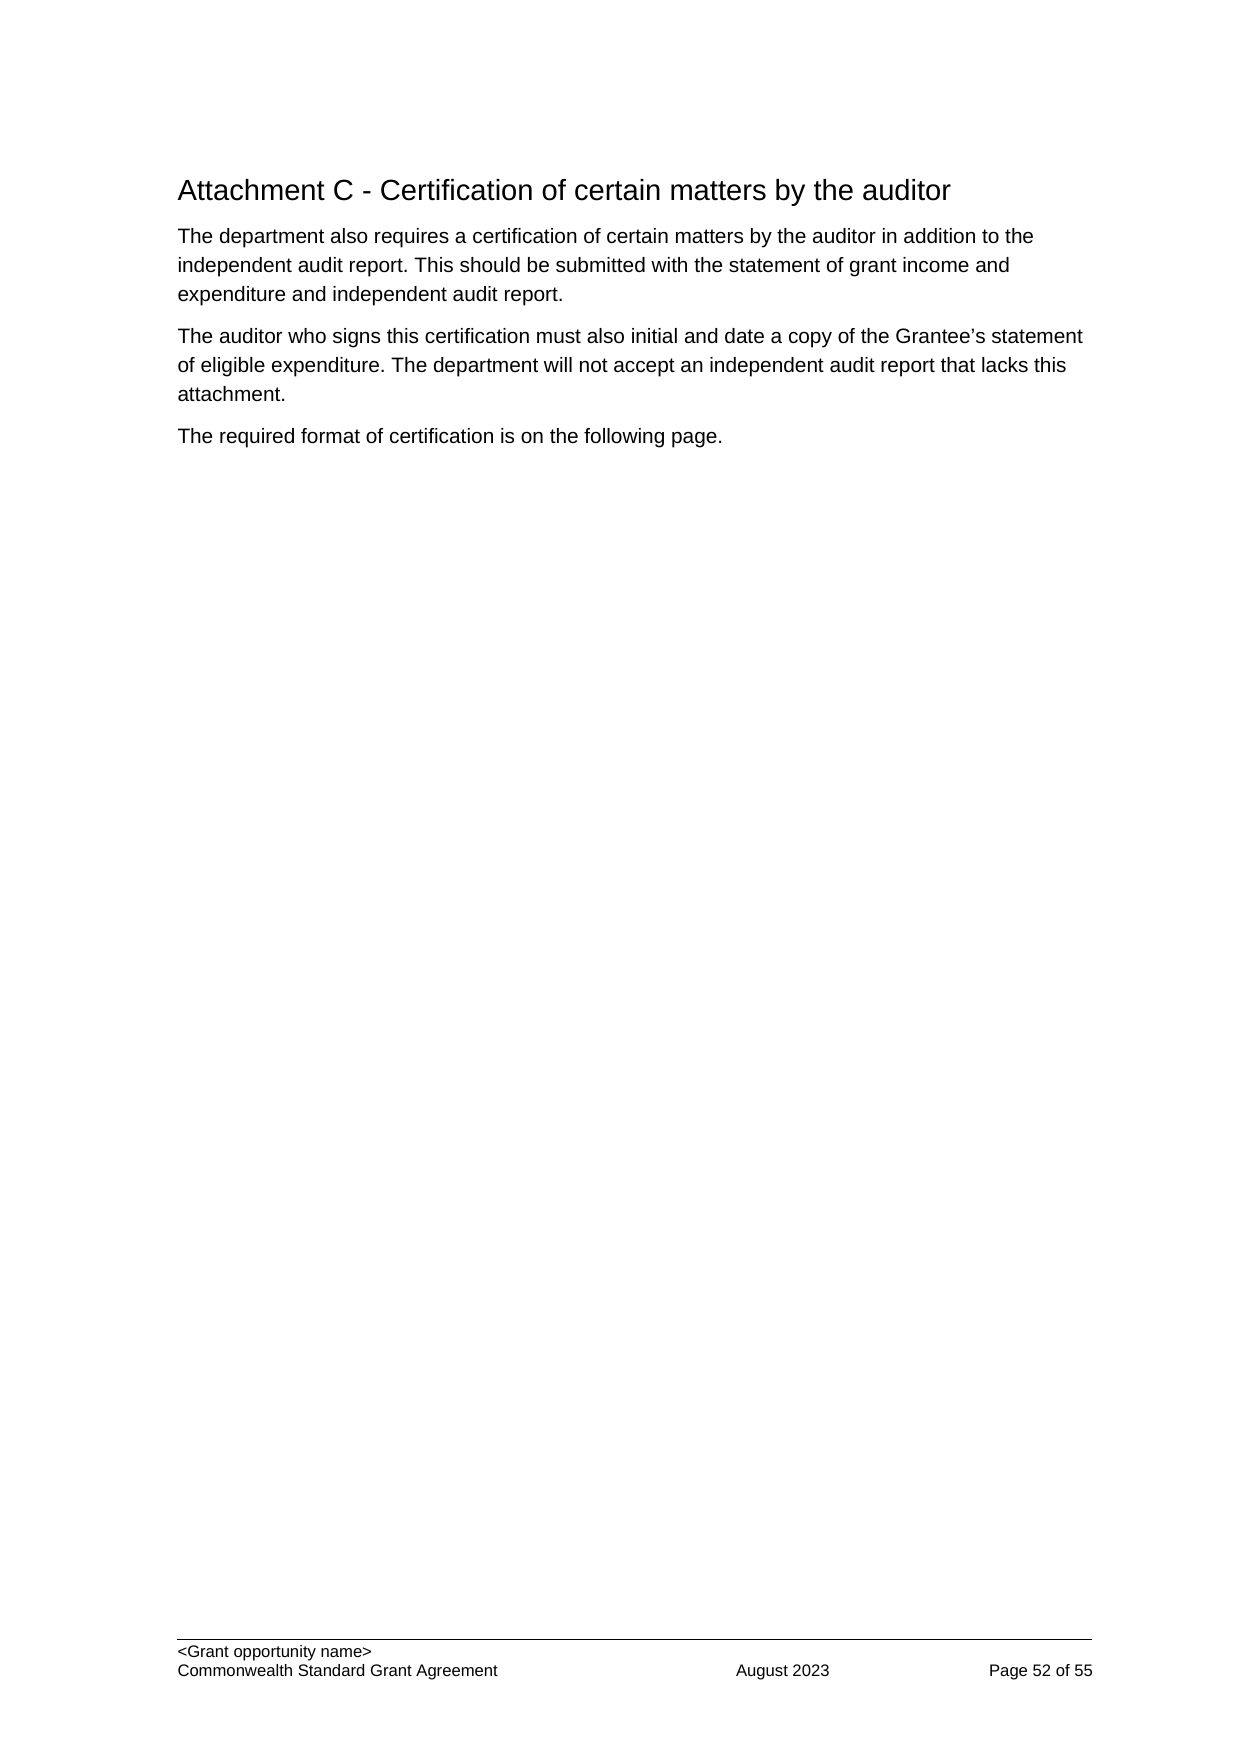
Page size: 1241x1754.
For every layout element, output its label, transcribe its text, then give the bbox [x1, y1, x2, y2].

subtitle Attachment C - Certification of certain matters by the auditor [177, 173, 1092, 206]
text The required format of certification is on the following page. [177, 419, 1092, 448]
text The auditor who signs this certification must also initial and date a copy of the Grantee’s statement of eligible expenditure. The department will not accept an independent audit report that lacks this attachment. [177, 319, 1092, 406]
text The department also requires a certification of certain matters by the auditor in addition to the independent audit report. This should be submitted with the statement of grant income and expenditure and independent audit report. [177, 219, 1092, 306]
